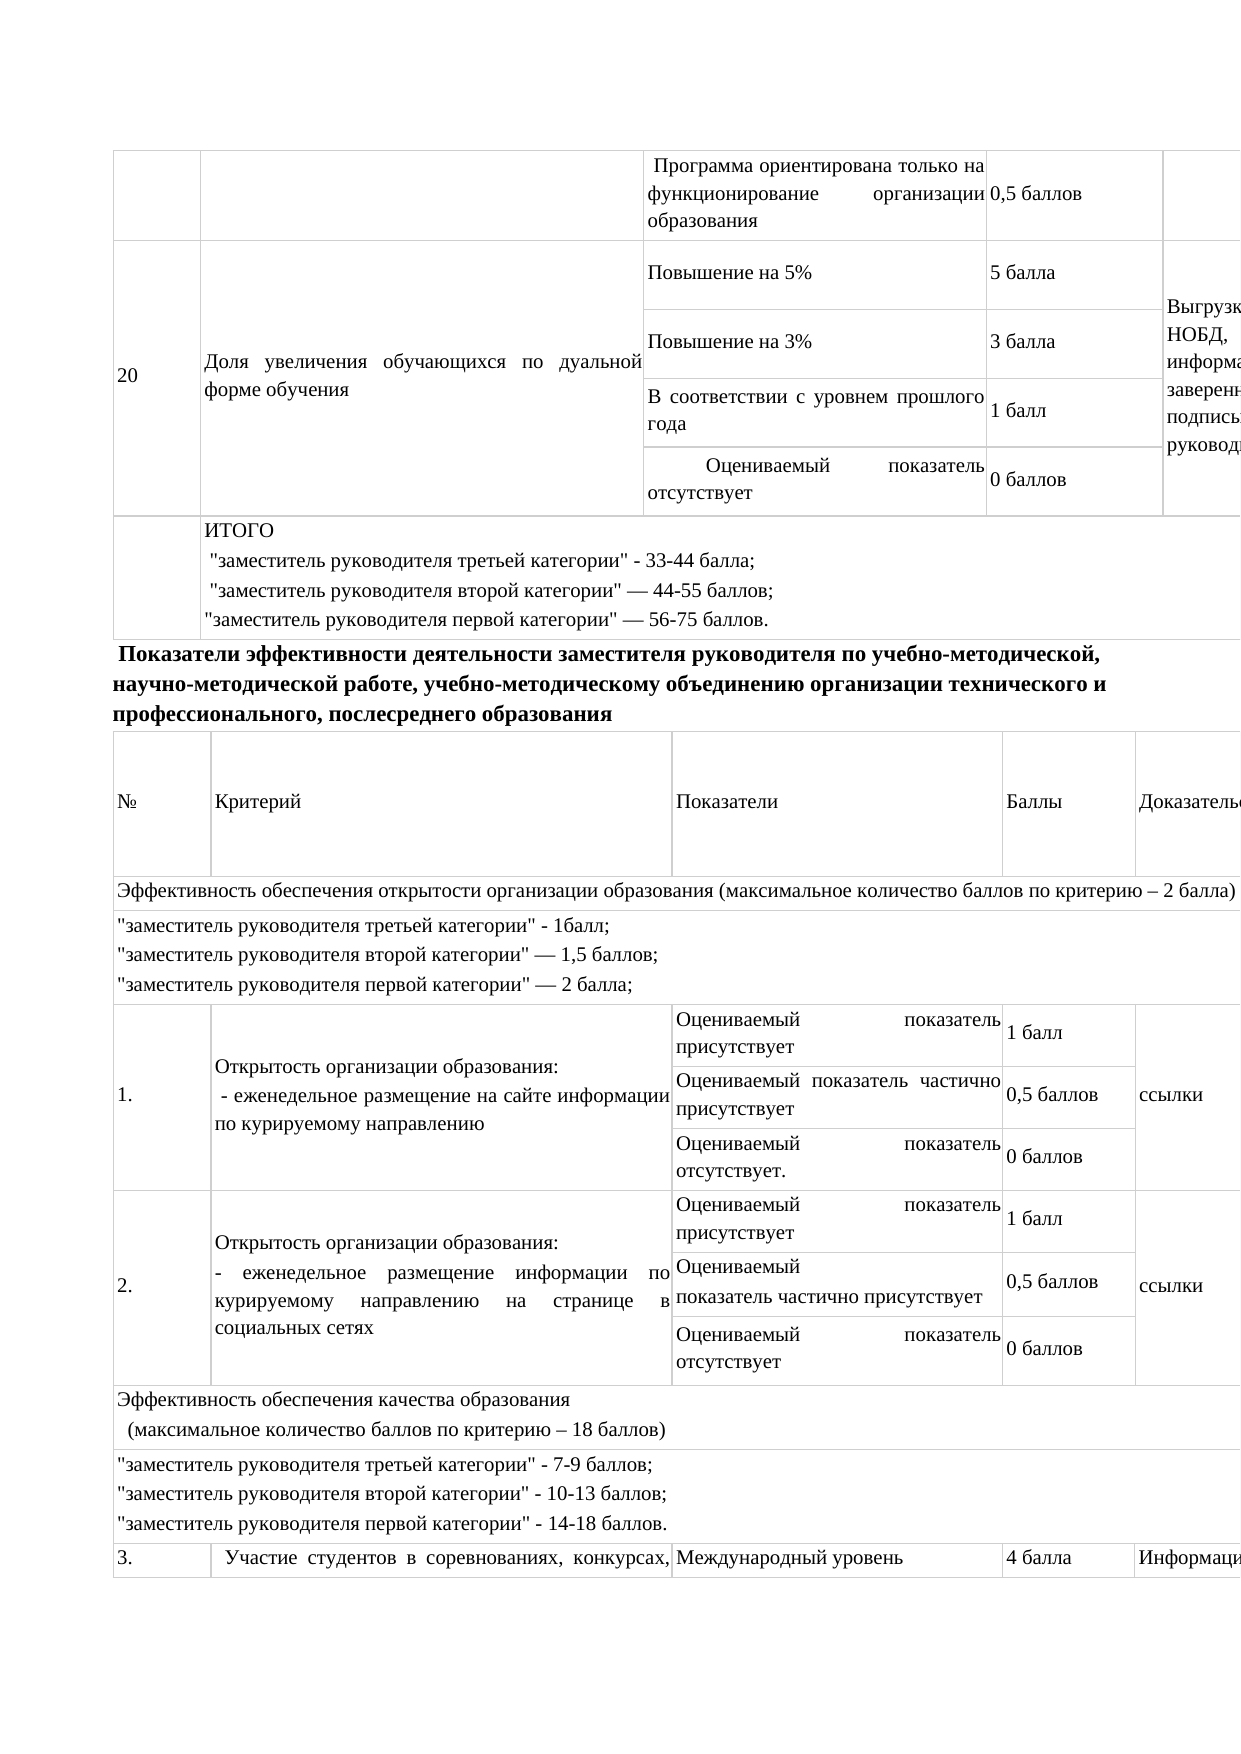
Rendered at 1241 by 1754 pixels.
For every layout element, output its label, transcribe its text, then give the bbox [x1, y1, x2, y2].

text Показатели эффективности деятельности заместителя руководителя по учебно-методической, научно-методической работе, учебно-методическому объединению организации технического и профессионального, послесреднего образования [112, 640, 1128, 727]
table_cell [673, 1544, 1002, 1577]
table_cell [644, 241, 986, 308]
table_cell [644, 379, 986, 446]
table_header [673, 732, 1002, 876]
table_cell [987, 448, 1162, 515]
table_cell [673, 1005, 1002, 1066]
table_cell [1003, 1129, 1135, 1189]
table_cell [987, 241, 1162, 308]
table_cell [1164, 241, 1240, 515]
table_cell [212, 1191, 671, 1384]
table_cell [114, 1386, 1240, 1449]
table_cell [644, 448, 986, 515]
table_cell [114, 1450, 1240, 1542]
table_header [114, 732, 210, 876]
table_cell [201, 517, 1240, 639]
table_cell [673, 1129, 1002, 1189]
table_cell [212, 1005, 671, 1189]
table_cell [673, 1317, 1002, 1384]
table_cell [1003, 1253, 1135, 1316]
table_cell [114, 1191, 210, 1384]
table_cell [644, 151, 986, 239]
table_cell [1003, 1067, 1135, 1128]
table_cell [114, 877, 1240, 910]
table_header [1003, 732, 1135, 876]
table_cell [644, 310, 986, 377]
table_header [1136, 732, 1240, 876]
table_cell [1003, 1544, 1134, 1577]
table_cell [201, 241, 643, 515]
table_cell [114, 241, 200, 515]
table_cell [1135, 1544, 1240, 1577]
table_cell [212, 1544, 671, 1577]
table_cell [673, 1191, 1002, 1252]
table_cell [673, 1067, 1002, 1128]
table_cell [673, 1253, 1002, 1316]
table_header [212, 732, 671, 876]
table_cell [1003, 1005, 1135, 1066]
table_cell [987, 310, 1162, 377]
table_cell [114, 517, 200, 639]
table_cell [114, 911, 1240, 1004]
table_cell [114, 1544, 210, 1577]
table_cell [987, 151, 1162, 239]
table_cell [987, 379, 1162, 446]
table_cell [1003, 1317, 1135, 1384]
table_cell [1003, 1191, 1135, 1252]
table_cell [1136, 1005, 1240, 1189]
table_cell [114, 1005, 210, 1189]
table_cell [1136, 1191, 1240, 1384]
